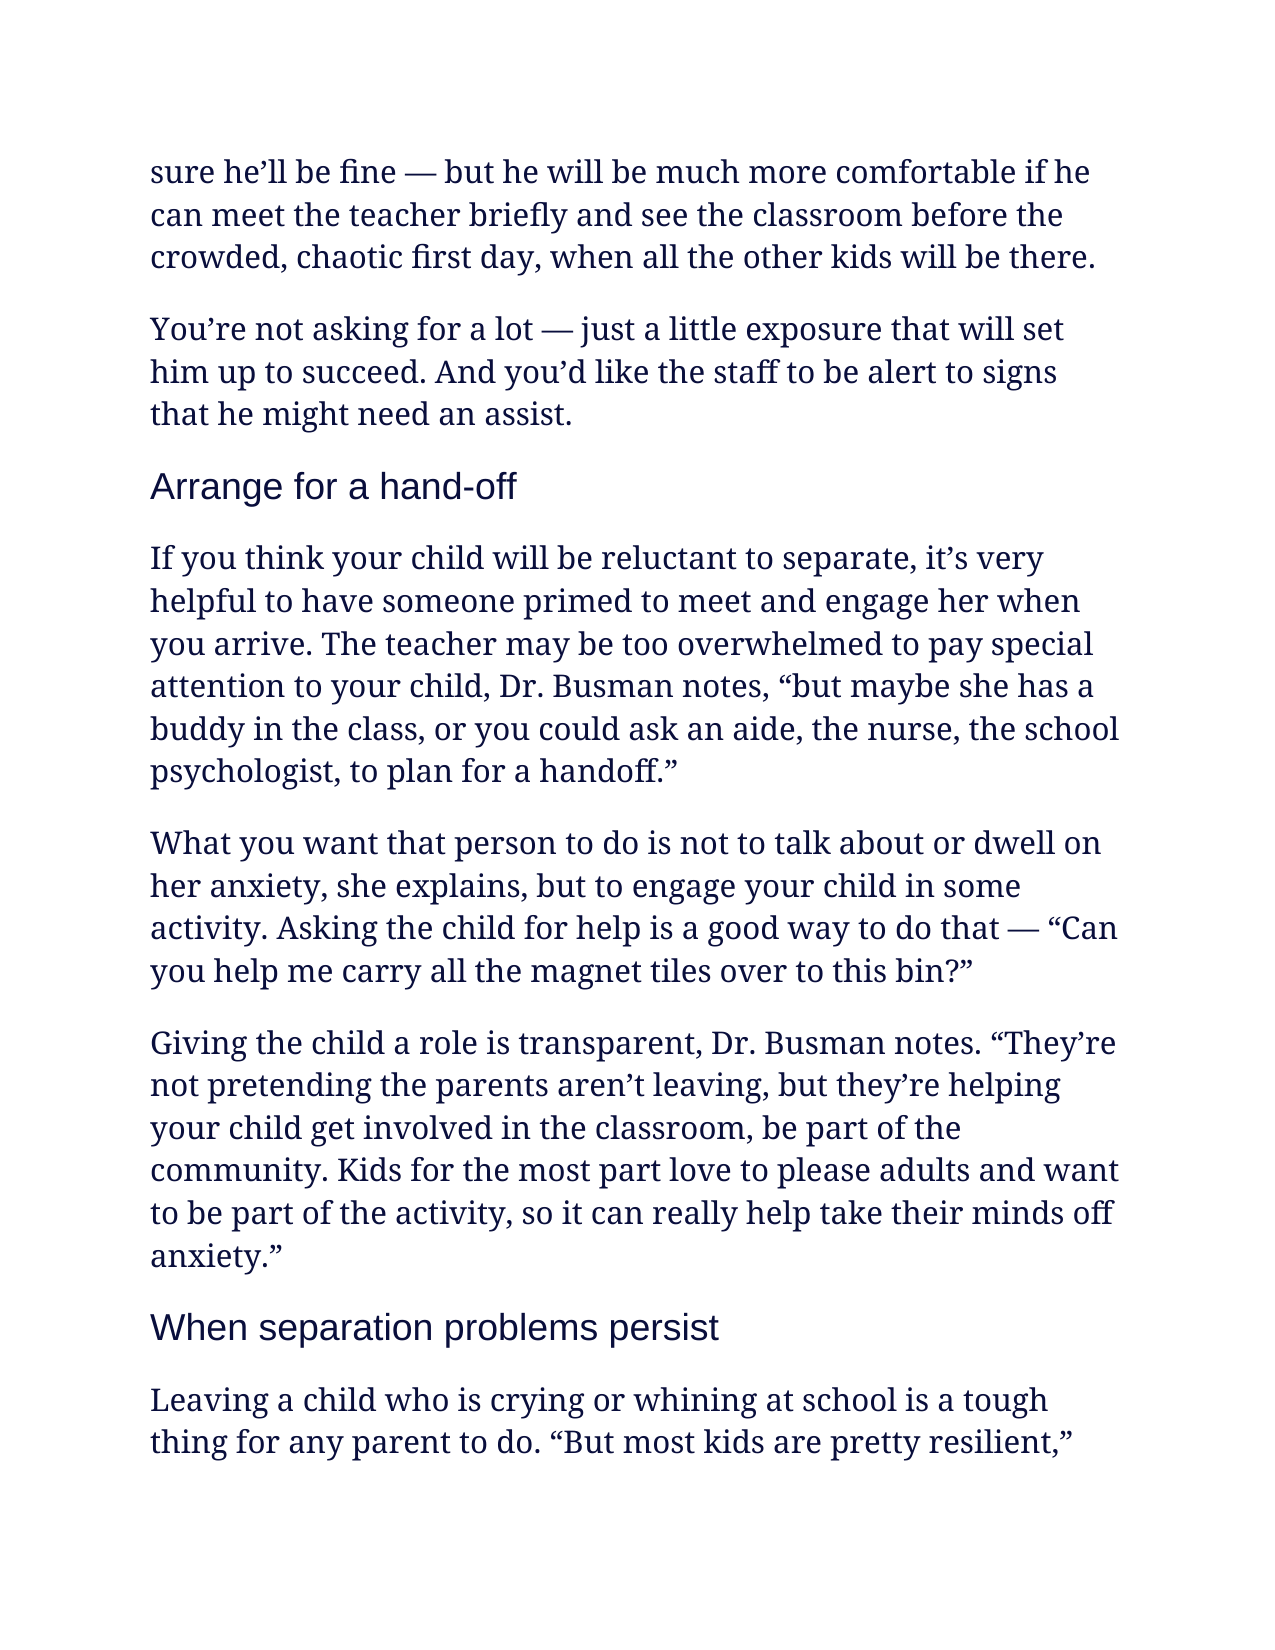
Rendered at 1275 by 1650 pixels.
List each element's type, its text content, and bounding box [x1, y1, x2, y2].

text If you think your child will be reluctant to separate, it’s very helpful to have someone primed to meet and engage her when you arrive. The teacher may be too overwhelmed to pay special attention to your child, Dr. Busman notes, “but maybe she has a buddy in the class, or you could ask an aide, the nurse, the school psychologist, to plan for a handoff.” [150, 536, 1125, 792]
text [150, 1378, 1125, 1463]
text What you want that person to do is not to talk about or dwell on her anxiety, she explains, but to engage your child in some activity. Asking the child for help is a good way to do that — “Can you help me carry all the magnet tiles over to this bin?” [150, 821, 1125, 991]
text You’re not asking for a lot — just a little exposure that will set him up to succeed. And you’d like the staff to be alert to signs that he might need an assist. [150, 307, 1125, 435]
text When separation problems persist [150, 1305, 1125, 1348]
text Giving the child a role is transparent, Dr. Busman notes. “They’re not pretending the parents aren’t leaving, but they’re helping your child get involved in the classroom, be part of the community. Kids for the most part love to please adults and want to be part of the activity, so it can really help take their minds off anxiety.” [150, 1021, 1125, 1276]
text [150, 150, 1125, 278]
text Arrange for a hand-off [150, 464, 1125, 507]
